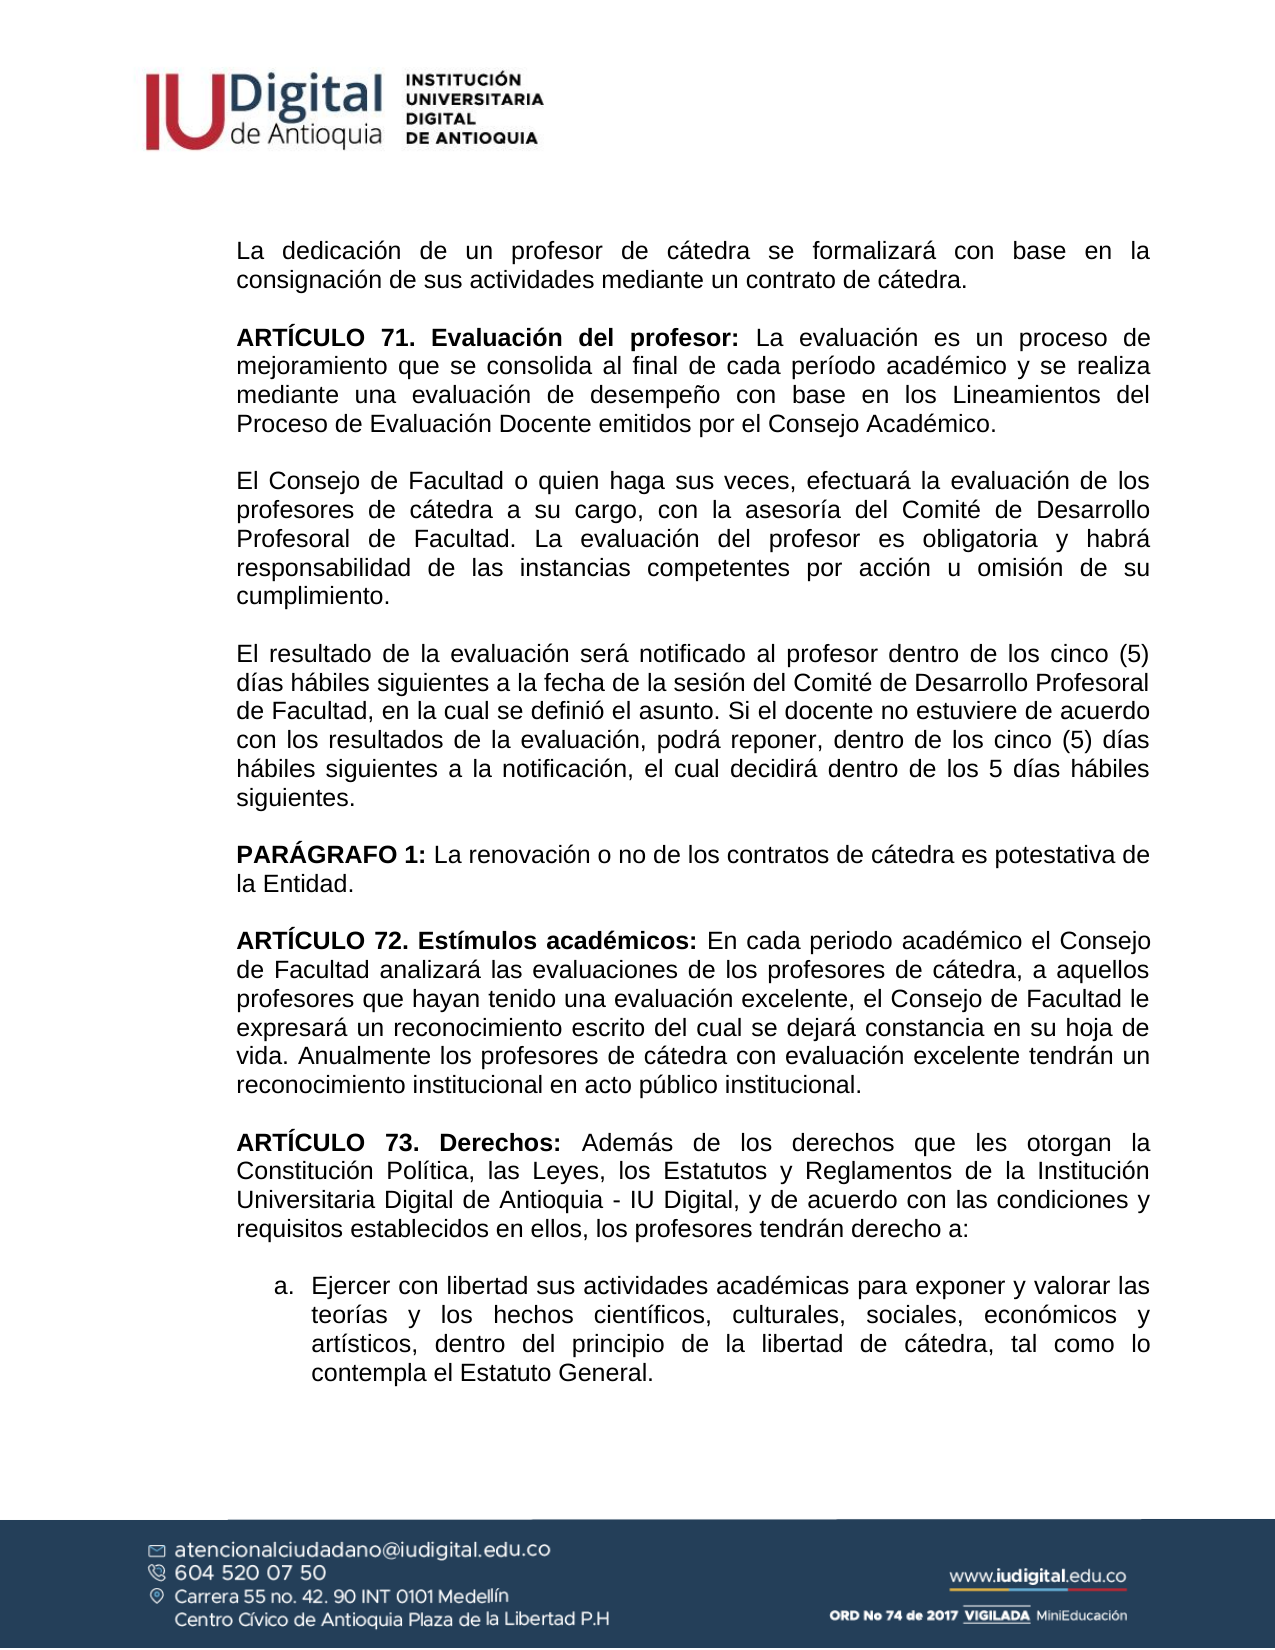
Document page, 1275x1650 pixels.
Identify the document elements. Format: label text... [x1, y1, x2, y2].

text ARTÍCULO 71. Evaluación del profesor: La evaluación es un proceso de mejoramiento que se consolida al final de cada período académico y se realiza mediante una evaluación de desempeño con base en los Lineamientos del Proceso de Evaluación Docente emitidos por el Consejo Académico. [236, 322, 1152, 437]
text El resultado de la evaluación será notificado al profesor dentro de los cinco (5) días hábiles siguientes a la fecha de la sesión del Comité de Desarrollo Profesoral de Facultad, en la cual se definió el asunto. Si el docente no estuviere de acuerdo con los resultados de la evaluación, podrá reponer, dentro de los cinco (5) días hábiles siguientes a la notificación, el cual decidirá dentro de los 5 días hábiles siguientes. [236, 639, 1152, 811]
list Ejercer con libertad sus actividades académicas para exponer y valorar las teorías y los hechos científicos, culturales, sociales, económicos y artísticos, dentro del principio de la libertad de cátedra, tal como lo contempla el Estatuto General. [274, 1271, 1152, 1386]
text El Consejo de Facultad o quien haga sus veces, efectuará la evaluación de los profesores de cátedra a su cargo, con la asesoría del Comité de Desarrollo Profesoral de Facultad. La evaluación del profesor es obligatoria y habrá responsabilidad de las instancias competentes por acción u omisión de su cumplimiento. [236, 466, 1152, 610]
text ARTÍCULO 72. Estímulos académicos: En cada periodo académico el Consejo de Facultad analizará las evaluaciones de los profesores de cátedra, a aquellos profesores que hayan tenido una evaluación excelente, el Consejo de Facultad le expresará un reconocimiento escrito del cual se dejará constancia en su hoja de vida. Anualmente los profesores de cátedra con evaluación excelente tendrán un reconocimiento institucional en acto público institucional. [236, 926, 1152, 1099]
picture [0, 0, 1275, 190]
text La dedicación de un profesor de cátedra se formalizará con base en la consignación de sus actividades mediante un contrato de cátedra. [236, 236, 1152, 294]
text PARÁGRAFO 1: La renovación o no de los contratos de cátedra es potestativa de la Entidad. [236, 840, 1152, 897]
picture [0, 1459, 1275, 1648]
text ARTÍCULO 73. Derechos: Además de los derechos que les otorgan la Constitución Política, las Leyes, los Estatutos y Reglamentos de la Institución Universitaria Digital de Antioquia - IU Digital, y de acuerdo con las condiciones y requisitos establecidos en ellos, los profesores tendrán derecho a: [236, 1127, 1152, 1242]
